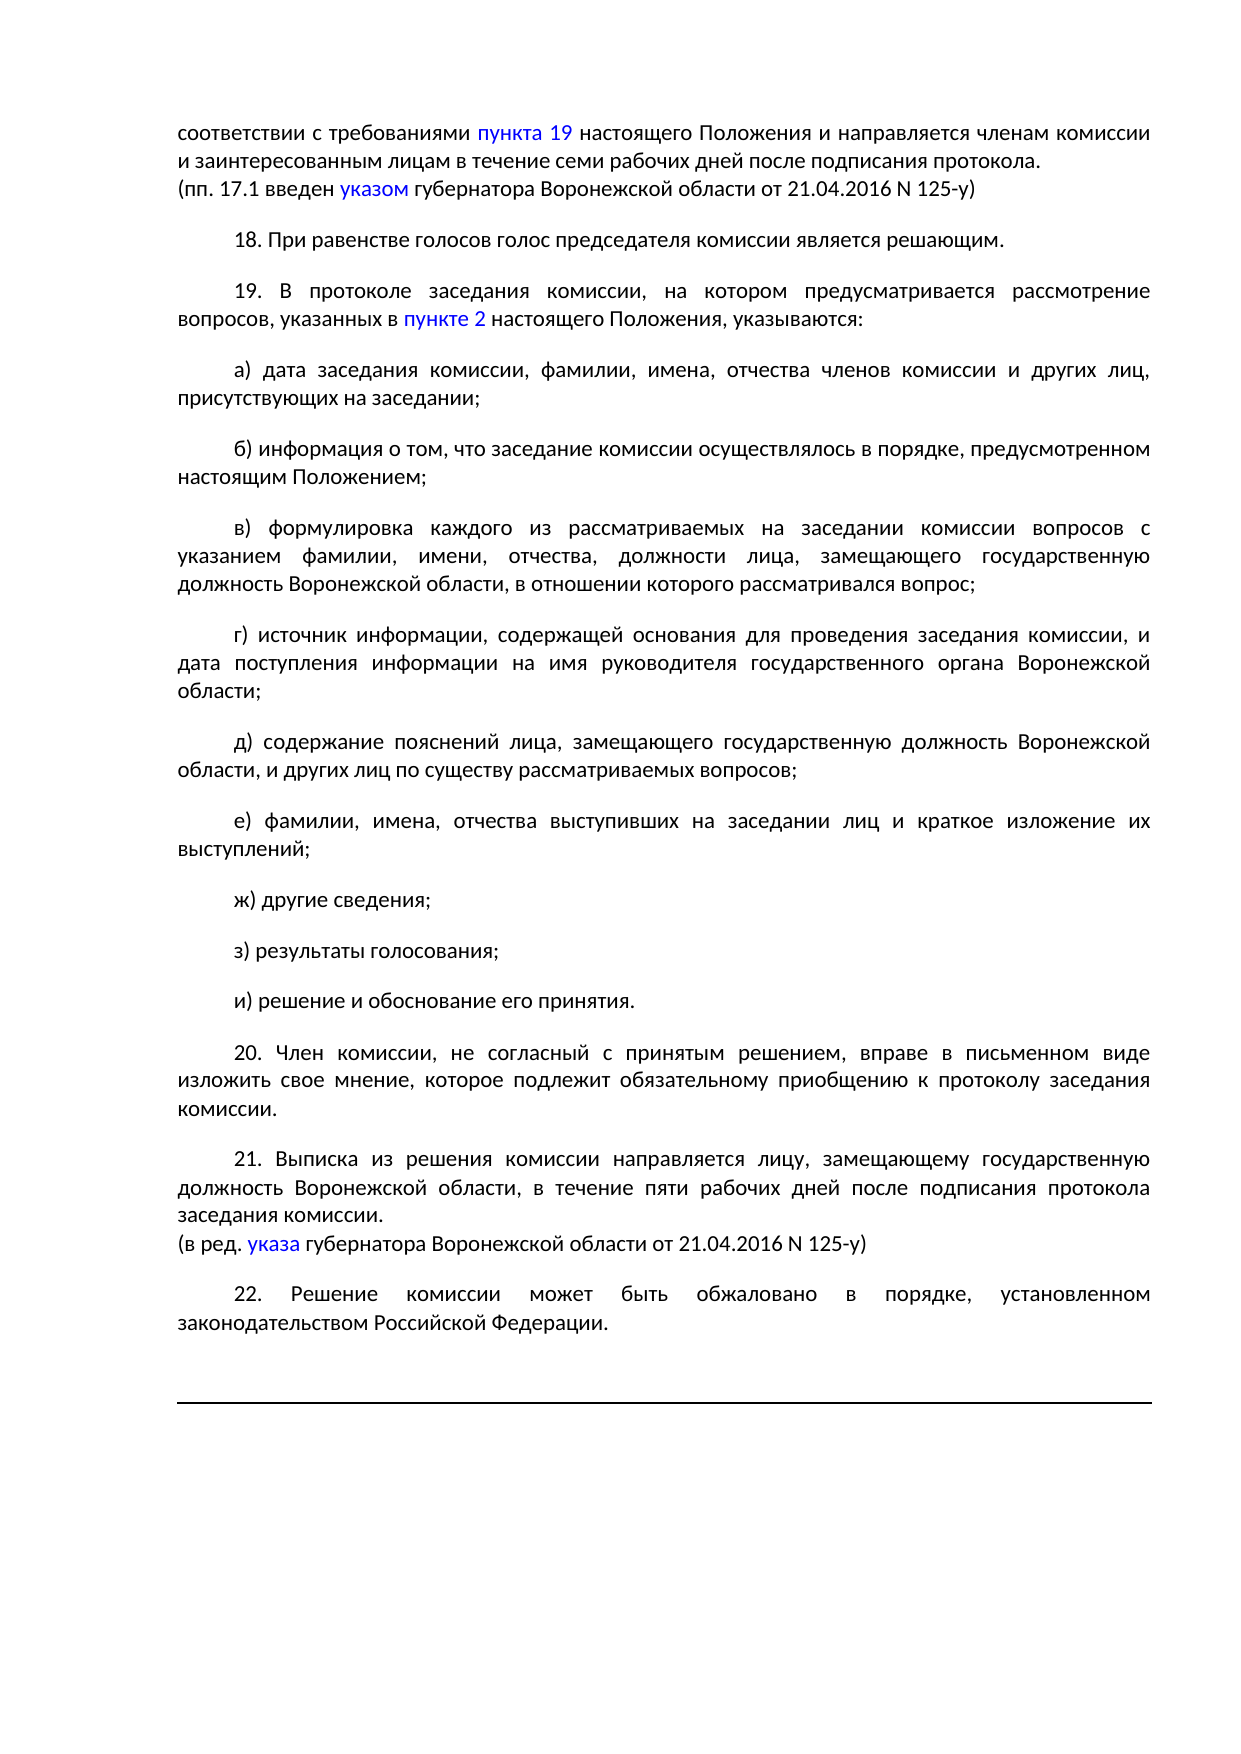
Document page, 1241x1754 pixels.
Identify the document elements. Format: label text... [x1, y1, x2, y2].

text в) формулировка каждого из рассматриваемых на заседании комиссии вопросов с указанием фамилии, имени, отчества, должности лица, замещающего государственную должность Воронежской области, в отношении которого рассматривался вопрос; [177, 513, 1152, 597]
text (в ред. указа губернатора Воронежской области от 21.04.2016 N 125-у) [177, 1229, 1152, 1257]
text и) решение и обоснование его принятия. [177, 987, 1152, 1015]
text 19. В протоколе заседания комиссии, на котором предусматривается рассмотрение вопросов, указанных в пункте 2 настоящего Положения, указываются: [177, 276, 1152, 332]
text 20. Член комиссии, не согласный с принятым решением, вправе в письменном виде изложить свое мнение, которое подлежит обязательному приобщению к протоколу заседания комиссии. [177, 1038, 1152, 1122]
text 21. Выписка из решения комиссии направляется лицу, замещающему государственную должность Воронежской области, в течение пяти рабочих дней после подписания протокола заседания комиссии. [177, 1144, 1152, 1229]
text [177, 118, 1152, 174]
text (пп. 17.1 введен указом губернатора Воронежской области от 21.04.2016 N 125-у) [177, 174, 1152, 202]
text а) дата заседания комиссии, фамилии, имена, отчества членов комиссии и других лиц, присутствующих на заседании; [177, 355, 1152, 411]
text д) содержание пояснений лица, замещающего государственную должность Воронежской области, и других лиц по существу рассматриваемых вопросов; [177, 727, 1152, 783]
text ж) другие сведения; [177, 885, 1152, 913]
text 18. При равенстве голосов голос председателя комиссии является решающим. [177, 225, 1152, 253]
text з) результаты голосования; [177, 936, 1152, 964]
text е) фамилии, имена, отчества выступивших на заседании лиц и краткое изложение их выступлений; [177, 806, 1152, 862]
text 22. Решение комиссии может быть обжаловано в порядке, установленном законодательством Российской Федерации. [177, 1279, 1152, 1336]
text г) источник информации, содержащей основания для проведения заседания комиссии, и дата поступления информации на имя руководителя государственного органа Воронежской области; [177, 620, 1152, 704]
text б) информация о том, что заседание комиссии осуществлялось в порядке, предусмотренном настоящим Положением; [177, 434, 1152, 490]
